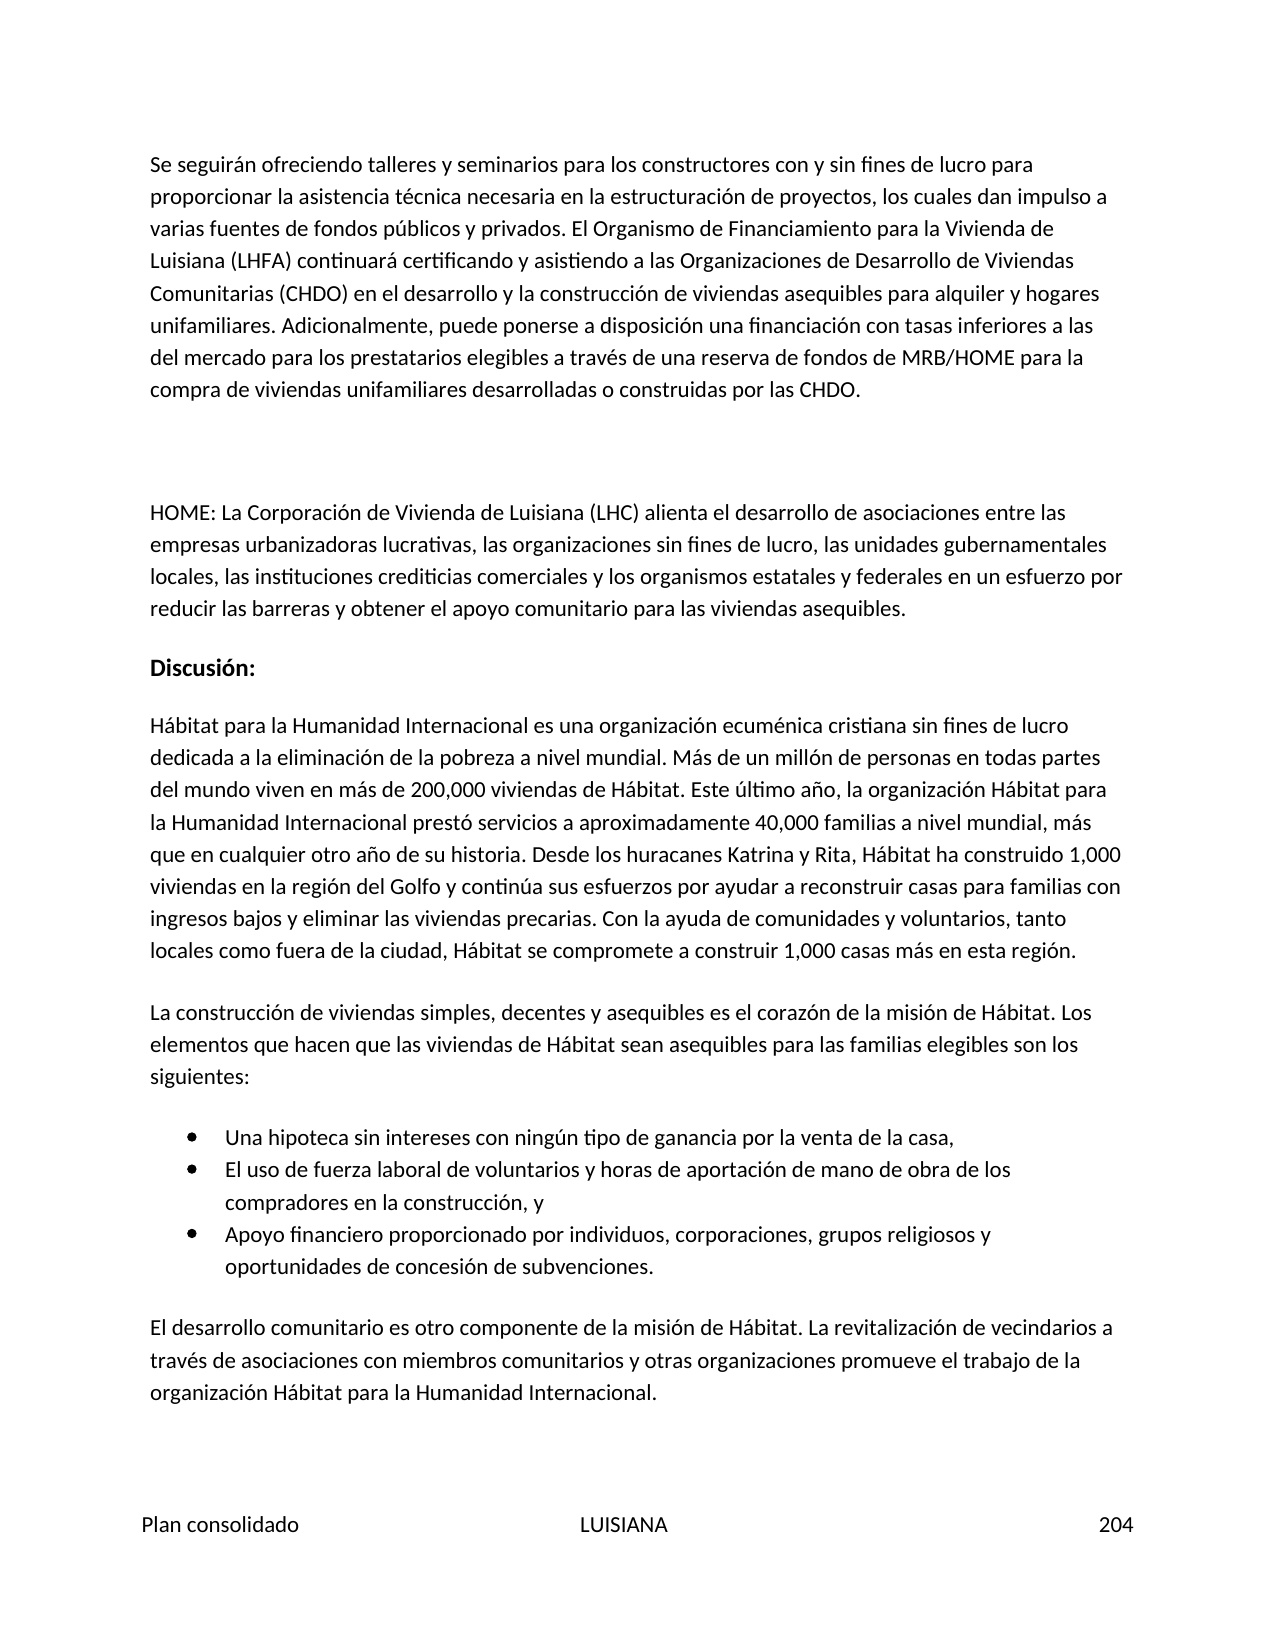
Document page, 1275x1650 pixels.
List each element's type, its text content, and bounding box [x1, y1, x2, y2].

list El uso de fuerza laboral de voluntarios y horas de aportación de mano de obra de los compradores en la construcción, y [187, 1156, 1125, 1216]
list Una hipoteca sin intereses con ningún tipo de ganancia por la venta de la casa, [187, 1123, 1125, 1151]
text El desarrollo comunitario es otro componente de la misión de Hábitat. La revitalización de vecindarios a través de asociaciones con miembros comunitarios y otras organizaciones promueve el trabajo de la organización Hábitat para la Humanidad Internacional. [150, 1313, 1125, 1406]
text Discusión: [150, 656, 1125, 682]
text La construcción de viviendas simples, decentes y asequibles es el corazón de la misión de Hábitat. Los elementos que hacen que las viviendas de Hábitat sean asequibles para las familias elegibles son los siguientes: [150, 998, 1125, 1090]
list Apoyo financiero proporcionado por individuos, corporaciones, grupos religiosos y oportunidades de concesión de subvenciones. [187, 1220, 1125, 1280]
text Hábitat para la Humanidad Internacional es una organización ecuménica cristiana sin fines de lucro dedicada a la eliminación de la pobreza a nivel mundial. Más de un millón de personas en todas partes del mundo viven en más de 200,000 viviendas de Hábitat. Este último año, la organización Hábitat para la Humanidad Internacional prestó servicios a aproximadamente 40,000 familias a nivel mundial, más que en cualquier otro año de su historia. Desde los huracanes Katrina y Rita, Hábitat ha construido 1,000 viviendas en la región del Golfo y continúa sus esfuerzos por ayudar a reconstruir casas para familias con ingresos bajos y eliminar las viviendas precarias. Con la ayuda de comunidades y voluntarios, tanto locales como fuera de la ciudad, Hábitat se compromete a construir 1,000 casas más en esta región. [150, 711, 1125, 964]
text HOME: La Corporación de Vivienda de Luisiana (LHC) alienta el desarrollo de asociaciones entre las empresas urbanizadoras lucrativas, las organizaciones sin fines de lucro, las unidades gubernamentales locales, las instituciones crediticias comerciales y los organismos estatales y federales en un esfuerzo por reducir las barreras y obtener el apoyo comunitario para las viviendas asequibles. [150, 498, 1125, 623]
text Se seguirán ofreciendo talleres y seminarios para los constructores con y sin fines de lucro para proporcionar la asistencia técnica necesaria en la estructuración de proyectos, los cuales dan impulso a varias fuentes de fondos públicos y privados. El Organismo de Financiamiento para la Vivienda de Luisiana (LHFA) continuará certificando y asistiendo a las Organizaciones de Desarrollo de Viviendas Comunitarias (CHDO) en el desarrollo y la construcción de viviendas asequibles para alquiler y hogares unifamiliares. Adicionalmente, puede ponerse a disposición una financiación con tasas inferiores a las del mercado para los prestatarios elegibles a través de una reserva de fondos de MRB/HOME para la compra de viviendas unifamiliares desarrolladas o construidas por las CHDO. [150, 150, 1125, 403]
